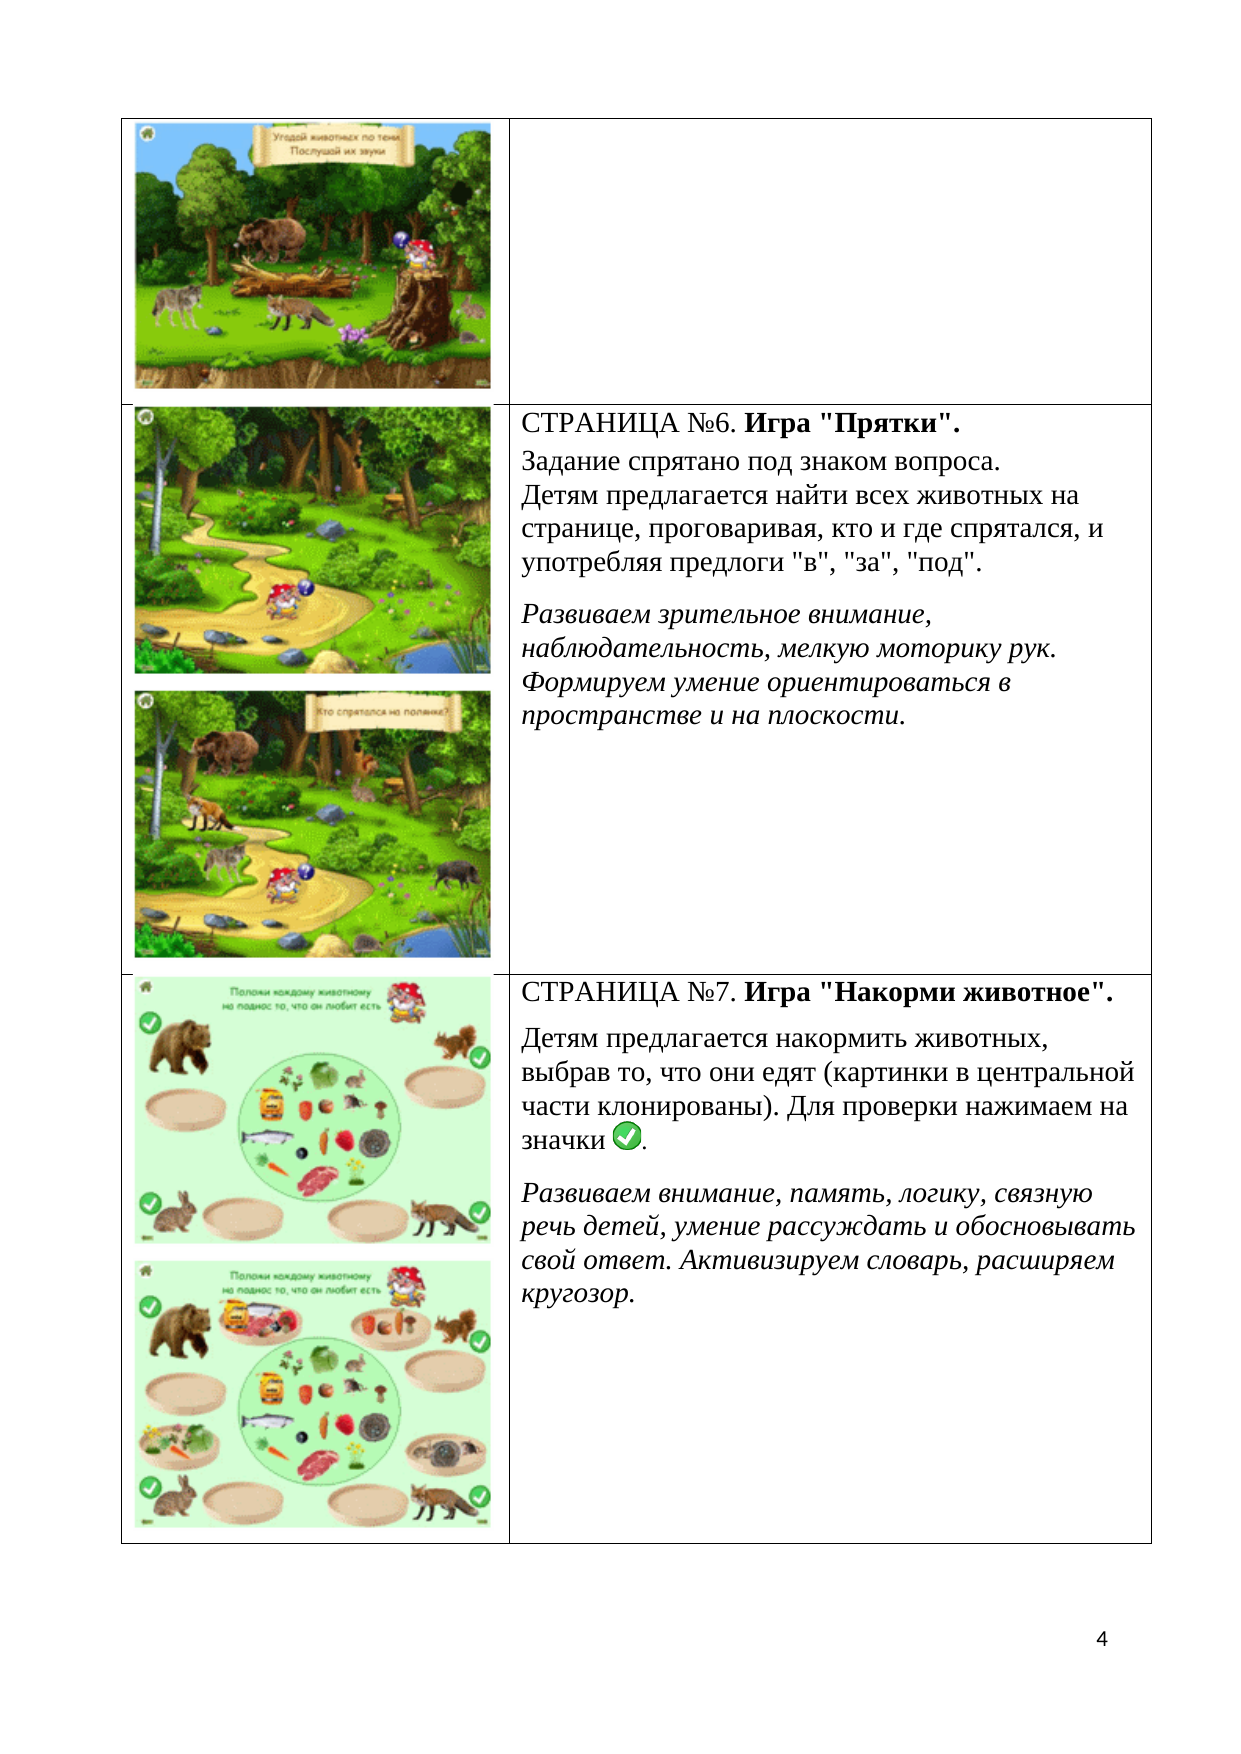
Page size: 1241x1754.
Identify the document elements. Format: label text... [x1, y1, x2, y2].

picture [132, 1258, 494, 1531]
picture [132, 119, 494, 392]
picture [132, 689, 494, 961]
table_cell [122, 119, 509, 404]
table_cell СТРАНИЦА №7. Игра "Накорми животное". Детям предлагается накормить животных, выбрав то, что они едят (картинки в центральной части клонированы). Для проверки нажимаем на значки . Развиваем внимание, память, логику, связную речь детей, умение рассуждать и обосновывать свой ответ. Активизируем словарь, расширяем кругозор. [510, 975, 1151, 1543]
table_cell СТРАНИЦА №6. Игра "Прятки". Задание спрятано под знаком вопроса. Детям предлагается найти всех животных на странице, проговаривая, кто и где спрятался, и употребляя предлоги "в", "за", "под". Развиваем зрительное внимание, наблюдательность, мелкую моторику рук. Формируем умение ориентироваться в пространстве и на плоскости. [510, 405, 1151, 973]
table_cell [122, 975, 509, 1543]
picture [132, 974, 494, 1247]
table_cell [510, 119, 1151, 404]
picture [612, 1121, 642, 1150]
picture [132, 404, 494, 677]
table_cell [122, 405, 509, 973]
